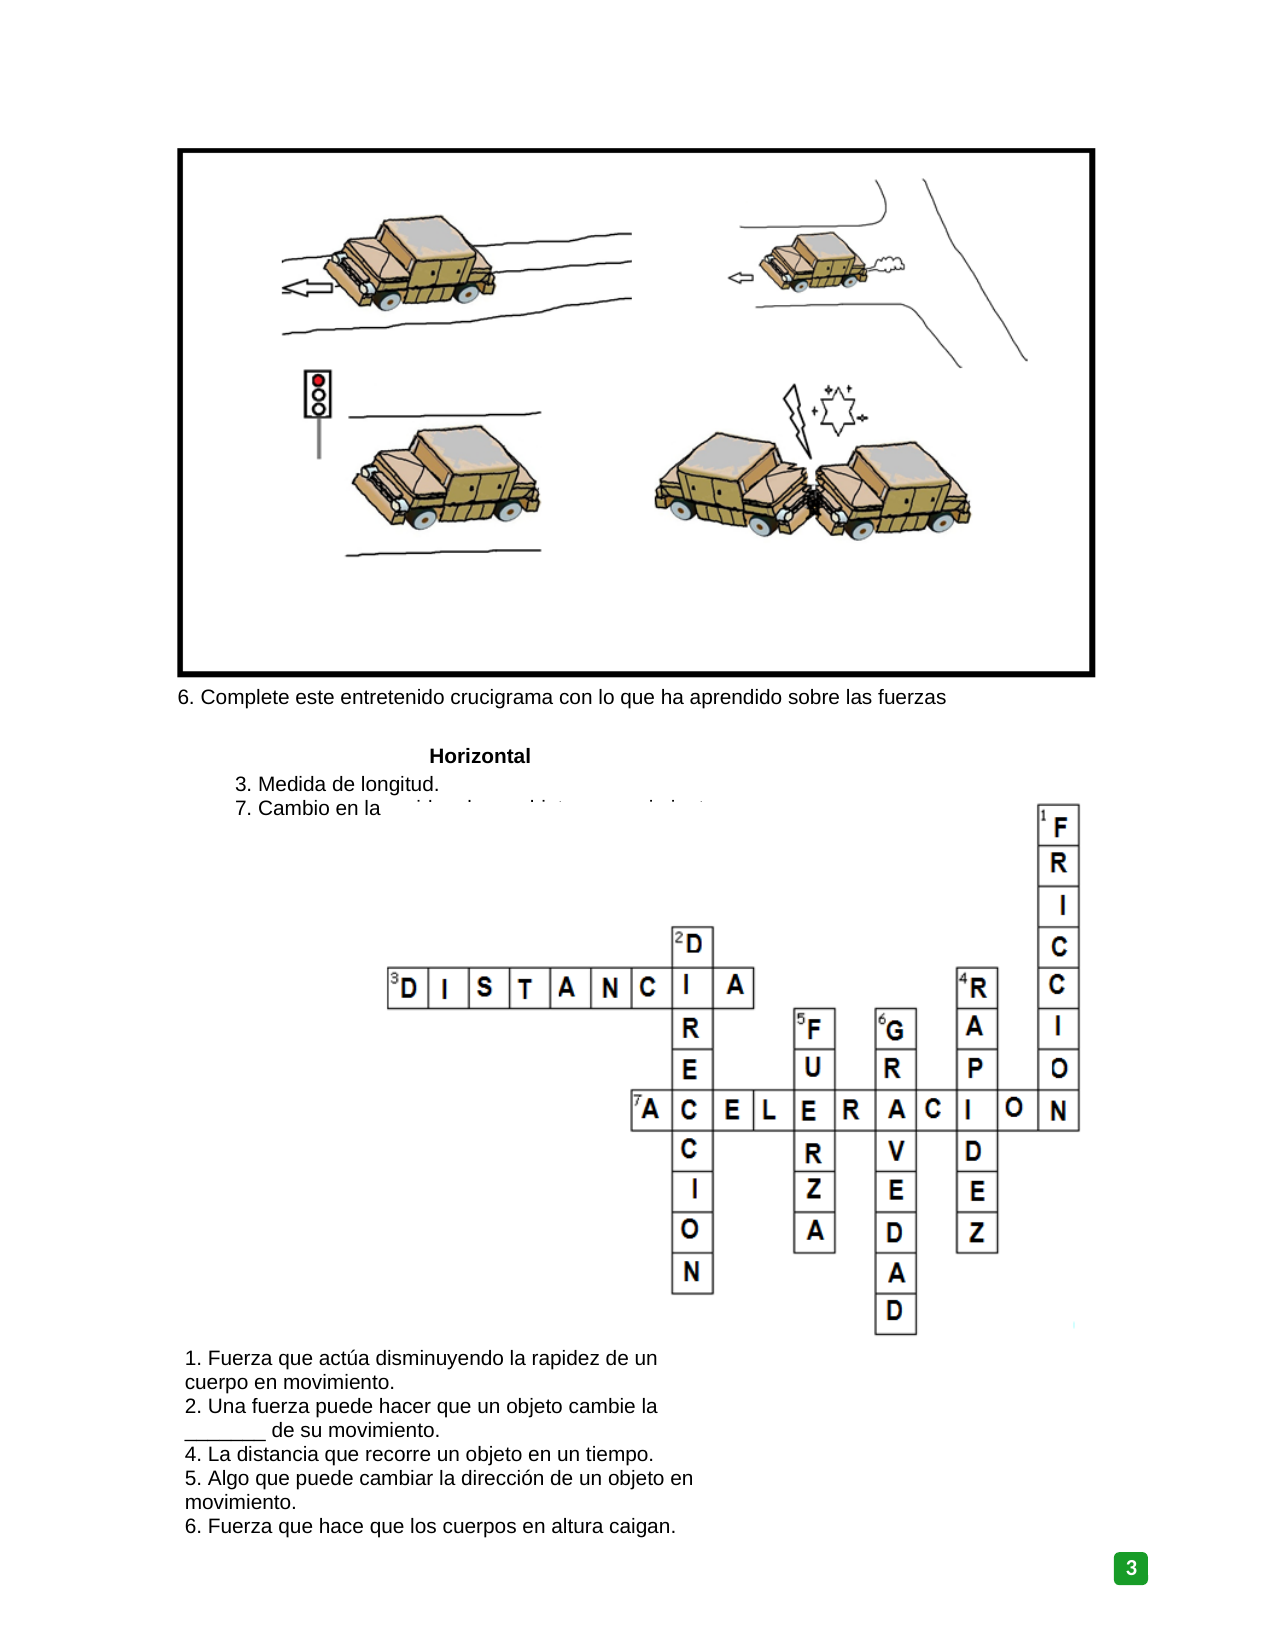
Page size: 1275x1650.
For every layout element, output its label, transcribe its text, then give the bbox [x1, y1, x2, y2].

picture [385, 802, 1088, 1336]
picture [177, 147, 1098, 681]
list 6. Complete este entretenido crucigrama con lo que ha aprendido sobre las fuerzas [177, 681, 1098, 708]
